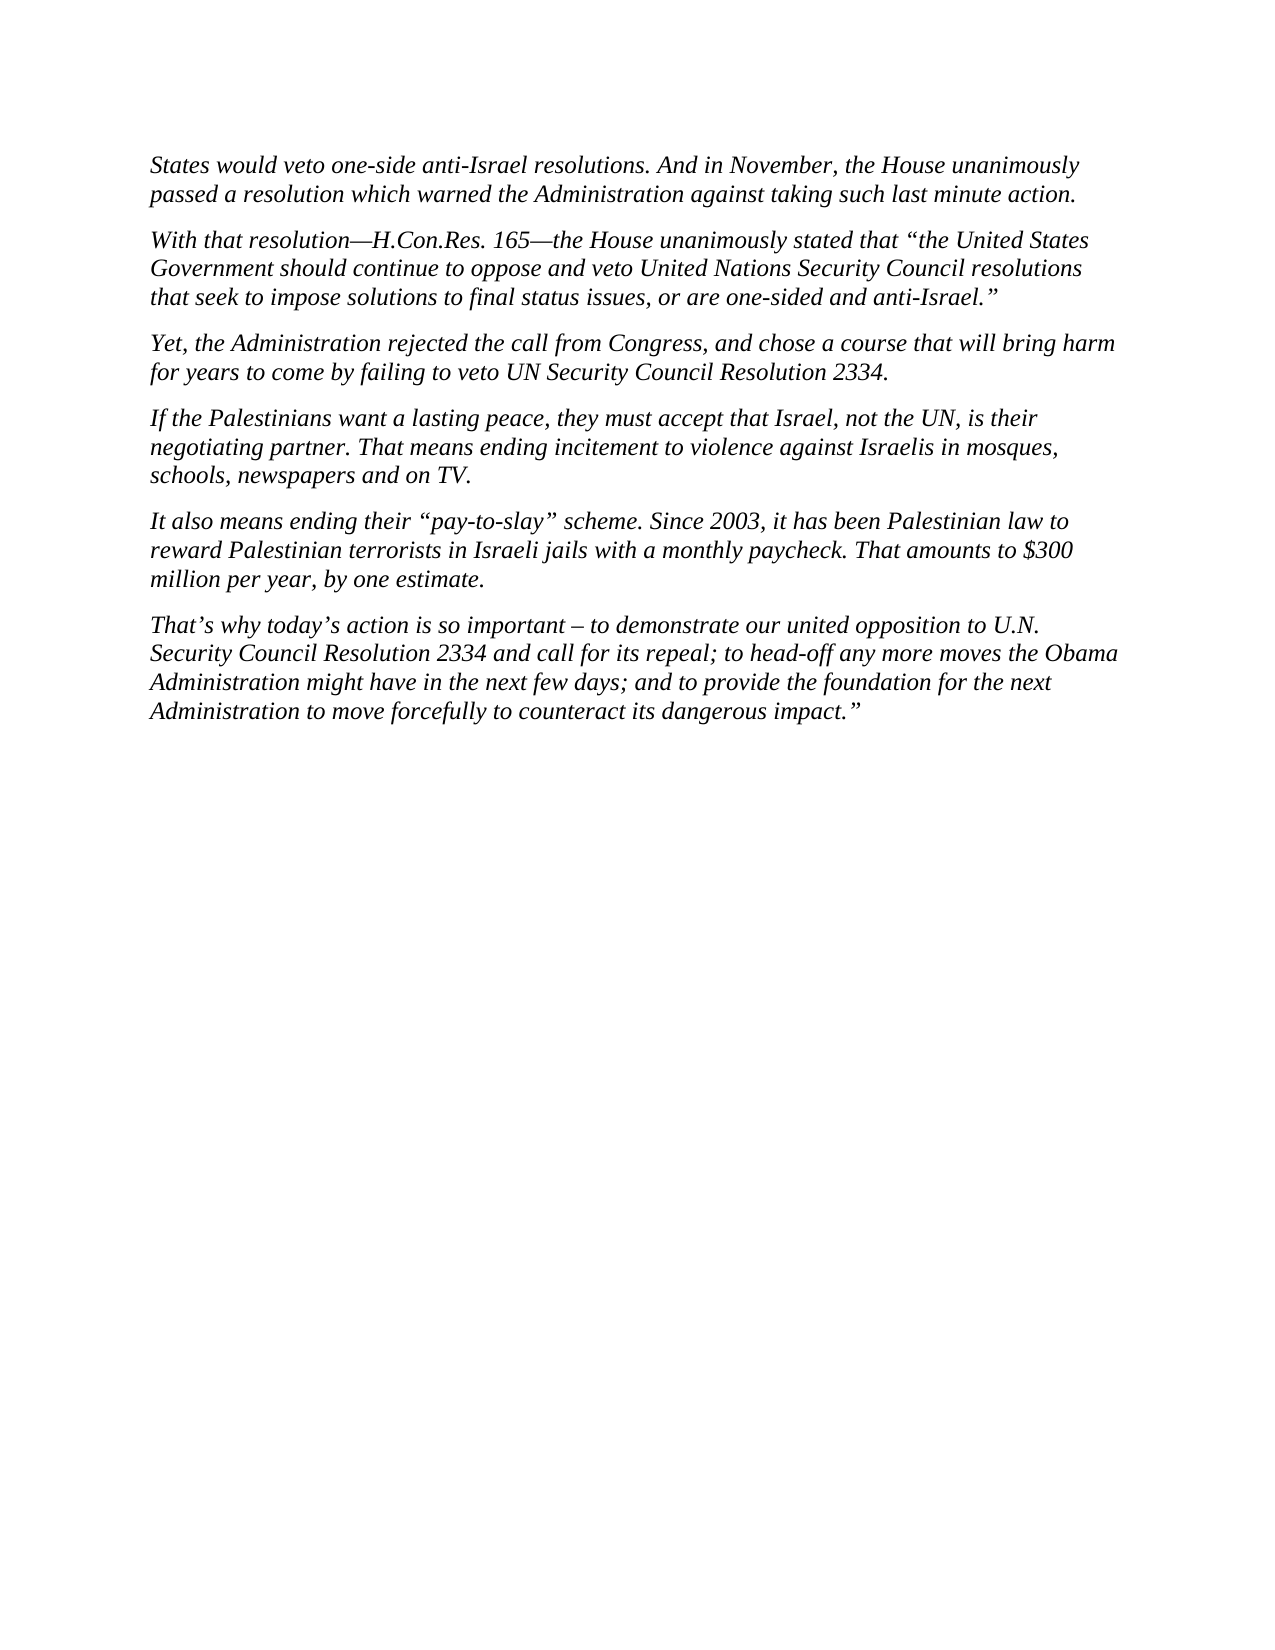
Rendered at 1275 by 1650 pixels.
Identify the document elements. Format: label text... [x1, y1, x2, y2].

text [150, 150, 1125, 207]
text Yet, the Administration rejected the call from Congress, and chose a course that will bring harm for years to come by failing to veto UN Security Council Resolution 2334. [150, 328, 1125, 386]
text It also means ending their “pay-to-slay” scheme. Since 2003, it has been Palestinian law to reward Palestinian terrorists in Israeli jails with a monthly paycheck. That amounts to $300 million per year, by one estimate. [150, 506, 1125, 592]
text If the Palestinians want a lasting peace, they must accept that Israel, not the UN, is their negotiating partner. That means ending incitement to violence against Israelis in mosques, schools, newspapers and on TV. [150, 403, 1125, 489]
text That’s why today’s action is so important – to demonstrate our united opposition to U.N. Security Council Resolution 2334 and call for its repeal; to head-off any more moves the Obama Administration might have in the next few days; and to provide the foundation for the next Administration to move forcefully to counteract its dangerous impact.” [150, 610, 1125, 725]
text With that resolution—H.Con.Res. 165—the House unanimously stated that “the United States Government should continue to oppose and veto United Nations Security Council resolutions that seek to impose solutions to final status issues, or are one-sided and anti-Israel.” [150, 225, 1125, 311]
